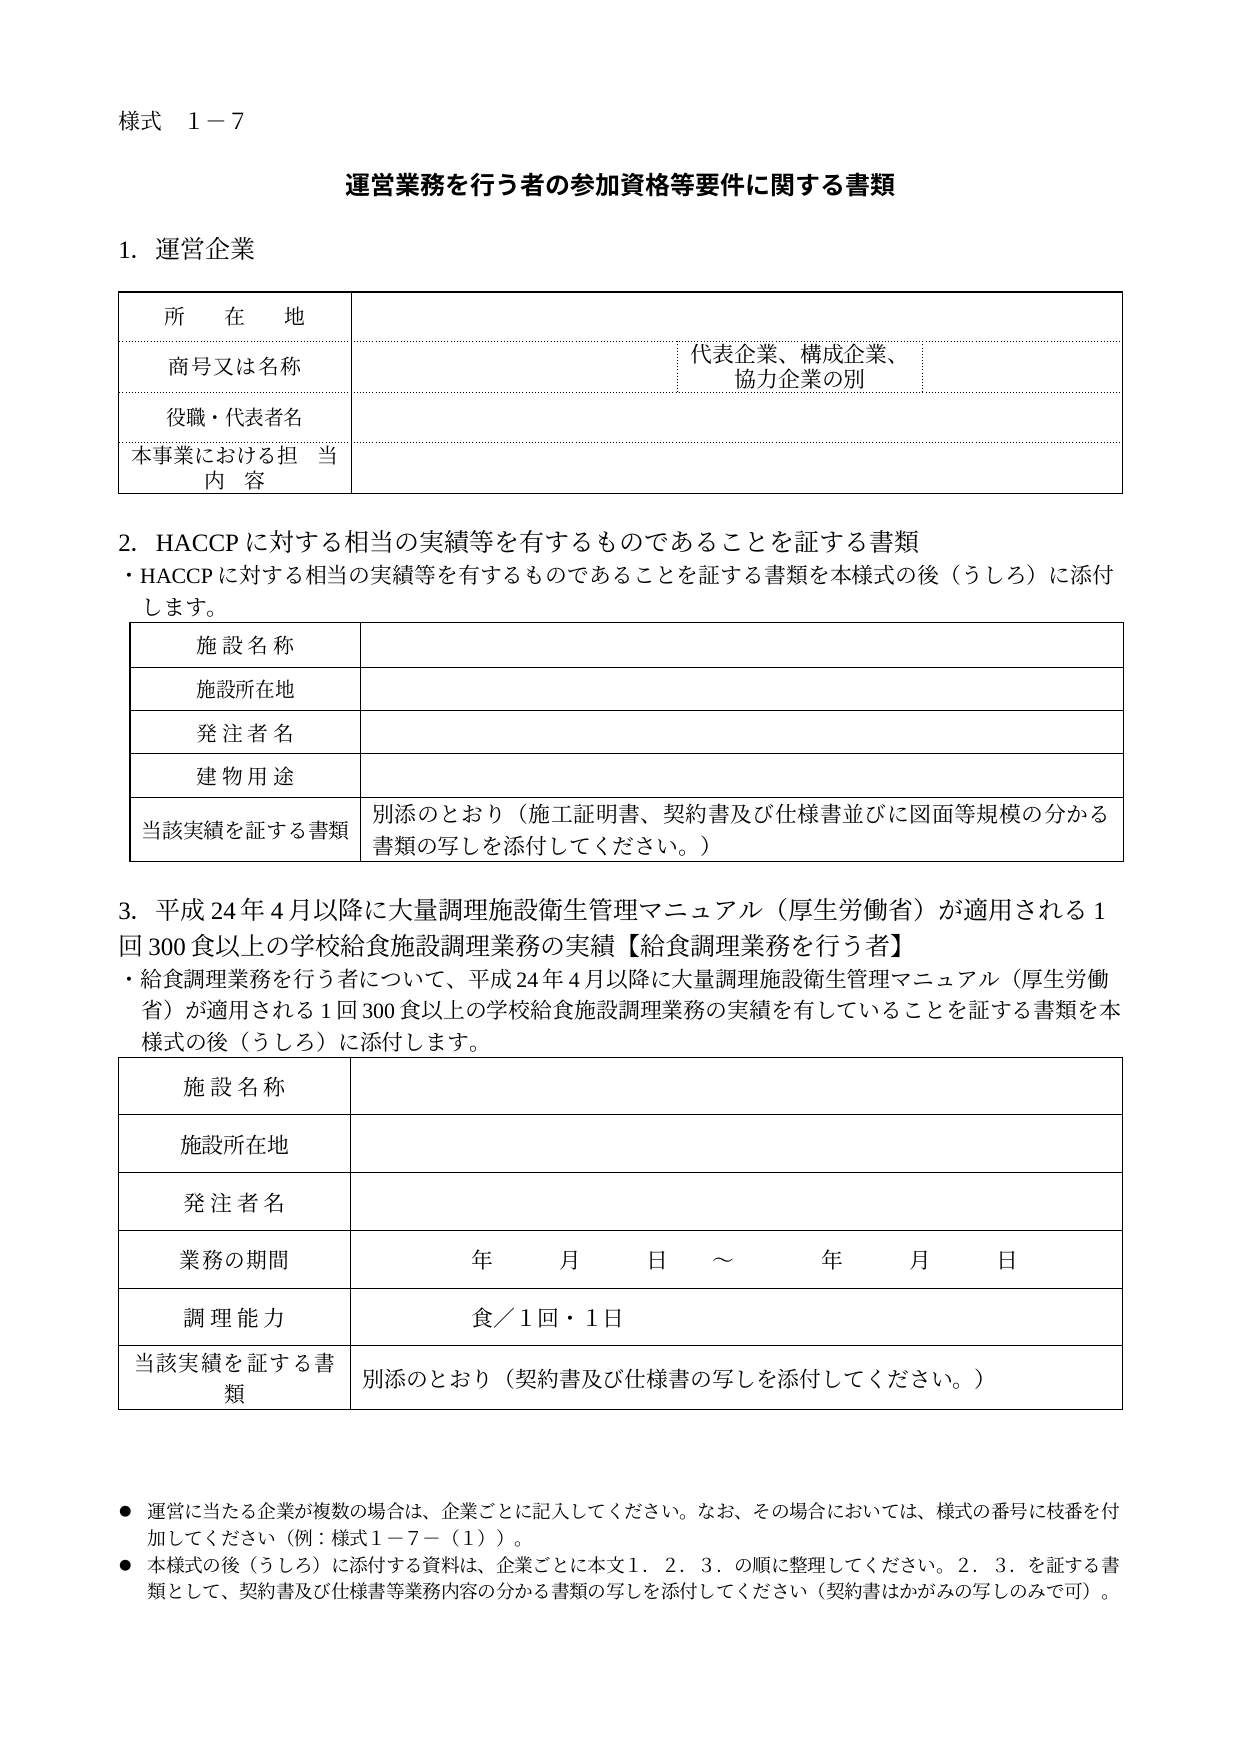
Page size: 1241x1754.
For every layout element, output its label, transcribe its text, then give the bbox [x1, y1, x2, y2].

list 運営に当たる企業が複数の場合は、企業ごとに記入してください。なお、その場合においては、様式の番号に枝番を付加してください（例：様式１－７－（１））。 [118, 1496, 1122, 1550]
text ・給食調理業務を行う者について、平成24年4月以降に大量調理施設衛生管理マニュアル（厚生労働省）が適用される1回300食以上の学校給食施設調理業務の実績を有していることを証する書類を本様式の後（うしろ）に添付します。 [118, 962, 1122, 1057]
table_cell 施設所在地 [119, 1115, 350, 1172]
table_cell 食／１回・１日 [351, 1289, 1122, 1345]
table_cell 施設所在地 [131, 668, 360, 710]
table_header [352, 293, 1122, 341]
table_cell [923, 341, 1122, 392]
table_cell 役職・代表者名 [119, 392, 351, 442]
table_cell [361, 754, 1123, 797]
table_cell 発注者名 [131, 711, 360, 753]
table_header [361, 623, 1123, 667]
table_cell 別添のとおり（契約書及び仕様書の写しを添付してください。） [351, 1346, 1122, 1409]
table_cell 発注者名 [119, 1173, 350, 1230]
table_cell [352, 392, 1122, 442]
text 様式 １－７ [118, 104, 1122, 135]
text 2．HACCPに対する相当の実績等を有するものであることを証する書類 [118, 523, 1122, 559]
table_cell 当該実績を証する書類 [131, 798, 360, 861]
text 1．運営企業 [118, 230, 1122, 266]
table_header 所在地 [119, 293, 351, 341]
text 運営業務を行う者の参加資格等要件に関する書類 [118, 165, 1122, 201]
table_cell 商号又は名称 [119, 341, 351, 392]
table_cell 建物用途 [131, 754, 360, 797]
table_cell [352, 341, 677, 392]
table_header 施設名称 [119, 1058, 350, 1114]
table_cell 調理能力 [119, 1289, 350, 1345]
list 本様式の後（うしろ）に添付する資料は、企業ごとに本文１．２．３．の順に整理してください。２．３．を証する書類として、契約書及び仕様書等業務内容の分かる書類の写しを添付してください（契約書はかがみの写しのみで可）。 [118, 1550, 1122, 1604]
table_cell [351, 1115, 1122, 1172]
table_header 施設名称 [131, 623, 360, 667]
table_cell 本事業における担当内容 [119, 442, 351, 493]
table_cell 業務の期間 [119, 1231, 350, 1287]
table_cell 当該実績を証する書類 [119, 1346, 350, 1409]
table_cell 別添のとおり（施工証明書、契約書及び仕様書並びに図面等規模の分かる書類の写しを添付してください。） [361, 798, 1123, 861]
table_cell 年 月 日 ～ 年 月 日 [351, 1231, 1122, 1287]
table_cell [351, 1173, 1122, 1230]
table_cell 代表企業、構成企業、 協力企業の別 [678, 341, 923, 392]
table_cell [361, 711, 1123, 753]
table_cell [361, 668, 1123, 710]
table_cell [352, 442, 1122, 493]
text 3．平成24年4月以降に大量調理施設衛生管理マニュアル（厚生労働省）が適用される1回300食以上の学校給食施設調理業務の実績【給食調理業務を行う者】 [118, 890, 1122, 962]
table_header [351, 1058, 1122, 1114]
text ・HACCPに対する相当の実績等を有するものであることを証する書類を本様式の後（うしろ）に添付します。 [118, 559, 1122, 622]
